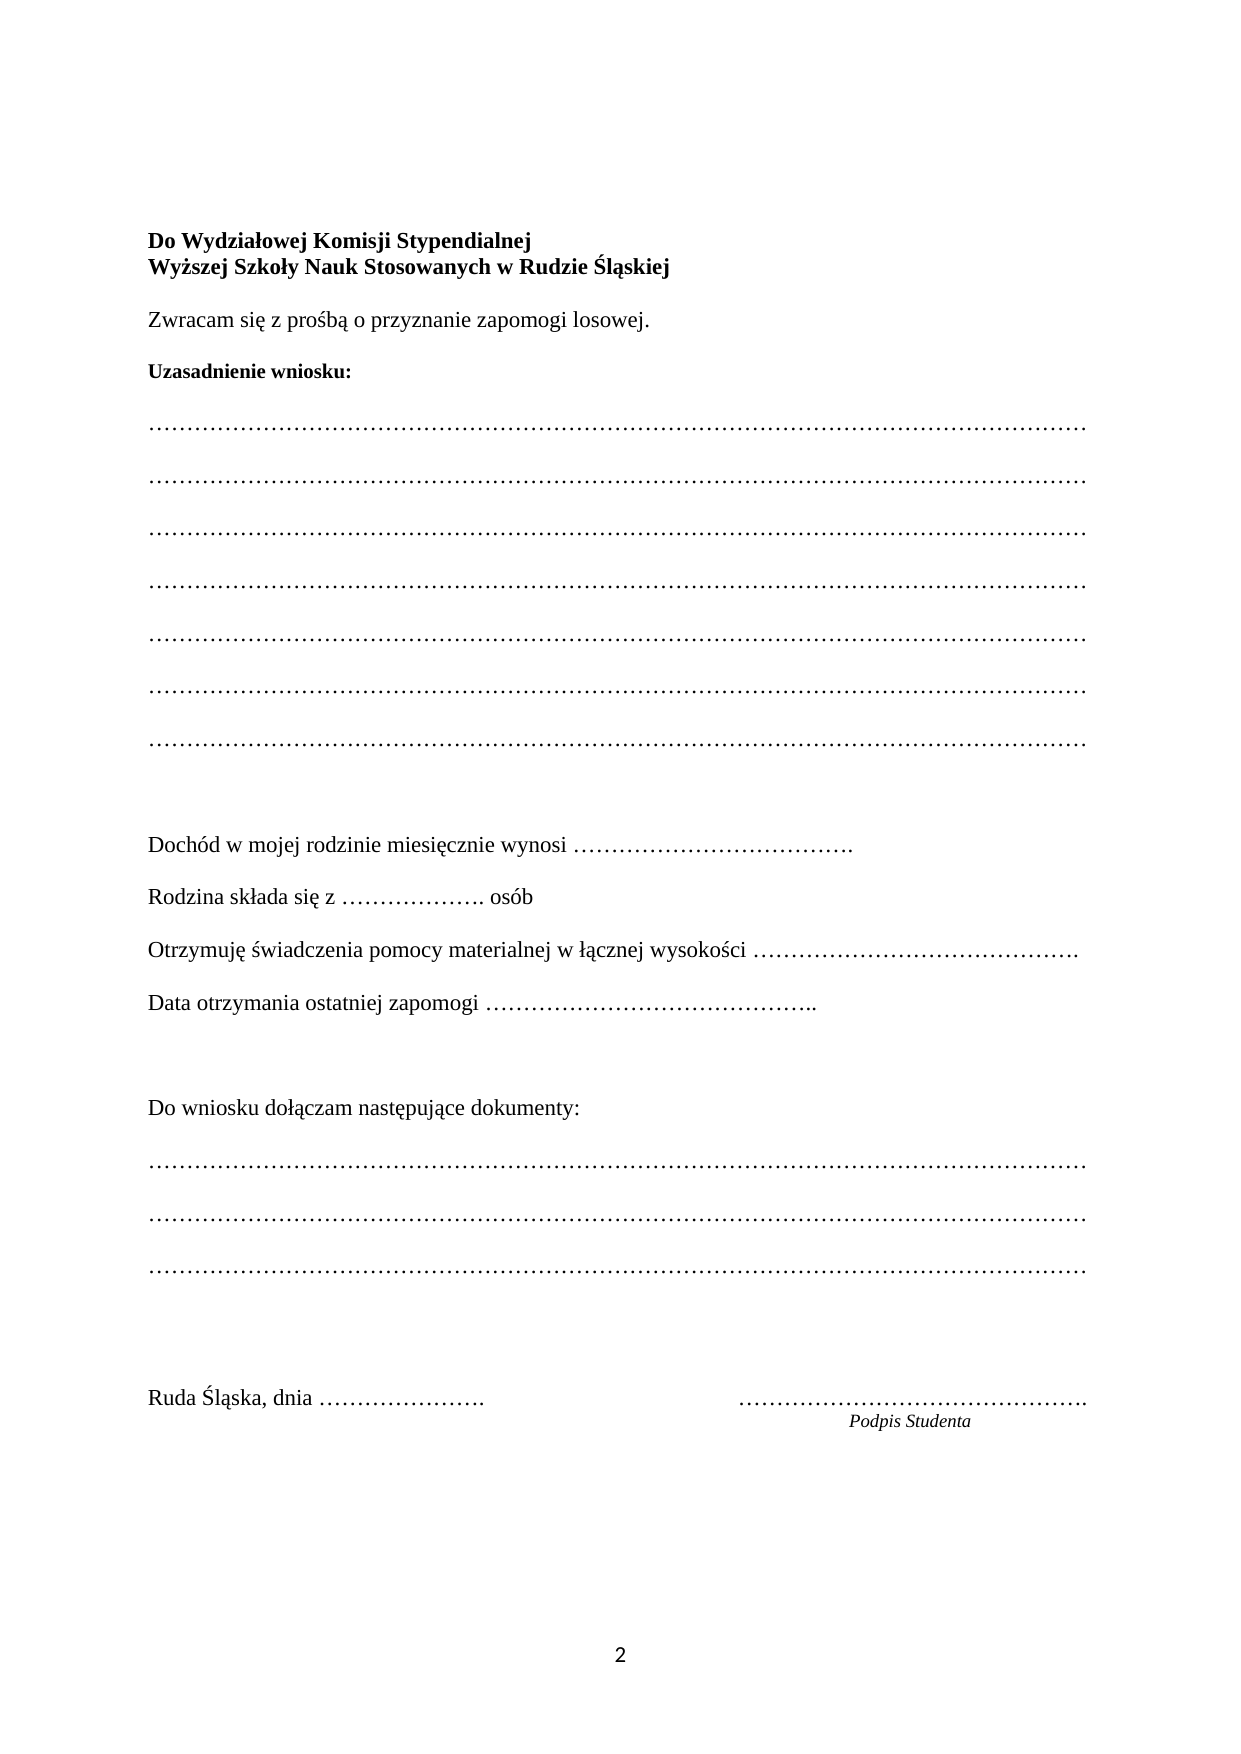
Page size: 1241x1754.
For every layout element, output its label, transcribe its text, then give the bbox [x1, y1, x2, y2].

text …………………………………………………………………………………………………………… [148, 620, 1092, 646]
text …………………………………………………………………………………………………………… [148, 514, 1092, 541]
text Do Wydziałowej Komisji Stypendialnej [148, 227, 1092, 253]
text …………………………………………………………………………………………………………… [148, 462, 1092, 488]
text …………………………………………………………………………………………………………… [148, 1252, 1092, 1279]
text …………………………………………………………………………………………………………… [148, 672, 1092, 699]
text Ruda Śląska, dnia …………………. ………………………………………. [148, 1384, 1092, 1410]
text …………………………………………………………………………………………………………… [148, 725, 1092, 752]
text Dochód w mojej rodzinie miesięcznie wynosi ………………………………. [148, 831, 1092, 857]
text Do wniosku dołączam następujące dokumenty: [148, 1094, 1092, 1121]
text Zwracam się z prośbą o przyznanie zapomogi losowej. [148, 306, 1092, 332]
text Wyższej Szkoły Nauk Stosowanych w Rudzie Śląskiej [148, 253, 1092, 279]
text Podpis Studenta [148, 1410, 1092, 1432]
text Uzasadnienie wniosku: [148, 358, 1092, 383]
text …………………………………………………………………………………………………………… [148, 1199, 1092, 1226]
text Rodzina składa się z ………………. osób [148, 883, 1092, 910]
text Otrzymuję świadczenia pomocy materialnej w łącznej wysokości ……………………………………. [148, 936, 1092, 962]
text …………………………………………………………………………………………………………… [148, 567, 1092, 593]
text Data otrzymania ostatniej zapomogi …………………………………….. [148, 989, 1092, 1015]
text …………………………………………………………………………………………………………… [148, 1147, 1092, 1173]
text …………………………………………………………………………………………………………… [148, 409, 1092, 435]
